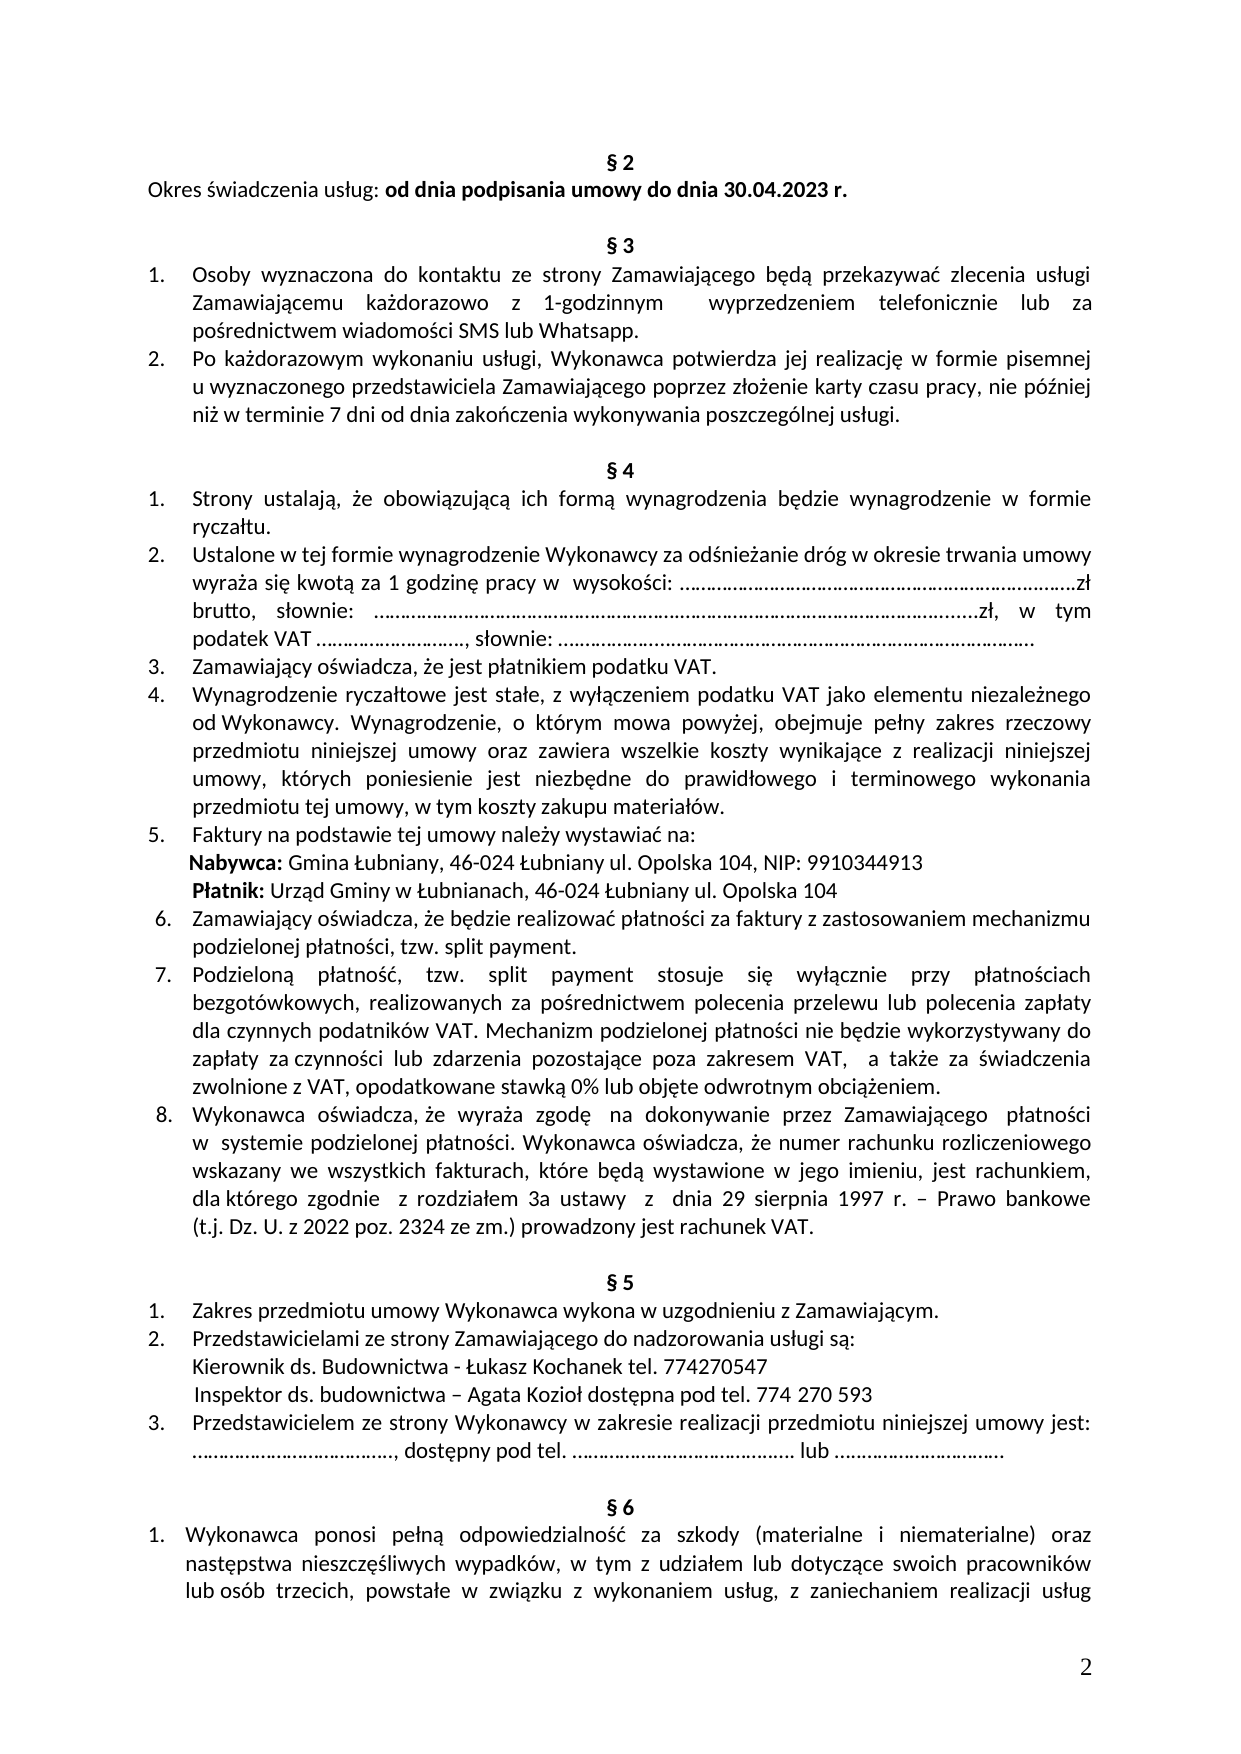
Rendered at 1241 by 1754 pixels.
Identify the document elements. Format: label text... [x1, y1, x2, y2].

text § 6 [148, 1493, 1093, 1521]
text Nabywca: Gmina Łubniany, 46-024 Łubniany ul. Opolska 104, NIP: 9910344913 [148, 848, 1093, 876]
text § 3 [148, 232, 1093, 260]
list Podzieloną płatność, tzw. split payment stosuje się wyłącznie przy płatnościach bezgotówkowych, realizowanych za pośrednictwem polecenia przelewu lub polecenia zapłaty dla czynnych podatników VAT. Mechanizm podzielonej płatności nie będzie wykorzystywany do zapłaty za czynności lub zdarzenia pozostające poza zakresem VAT, a także za świadczenia zwolnione z VAT, opodatkowane stawką 0% lub objęte odwrotnym obciążeniem. [154, 960, 1093, 1100]
list Wykonawca oświadcza, że wyraża zgodę na dokonywanie przez Zamawiającego płatności w systemie podzielonej płatności. Wykonawca oświadcza, że numer rachunku rozliczeniowego wskazany we wszystkich fakturach, które będą wystawione w jego imieniu, jest rachunkiem, dla którego zgodnie z rozdziałem 3a ustawy z dnia 29 sierpnia 1997 r. – Prawo bankowe (t.j. Dz. U. z 2022 poz. 2324 ze zm.) prowadzony jest rachunek VAT. [156, 1100, 1093, 1240]
list Po każdorazowym wykonaniu usługi, Wykonawca potwierdza jej realizację w formie pisemnej u wyznaczonego przedstawiciela Zamawiającego poprzez złożenie karty czasu pracy, nie później niż w terminie 7 dni od dnia zakończenia wykonywania poszczególnej usługi. [148, 344, 1093, 428]
list Przedstawicielem ze strony Wykonawcy w zakresie realizacji przedmiotu niniejszej umowy jest: ……………………………….., dostępny pod tel. ………………………………..…. lub …..……………………… [148, 1408, 1093, 1464]
list Osoby wyznaczona do kontaktu ze strony Zamawiającego będą przekazywać zlecenia usługi Zamawiającemu każdorazowo z 1-godzinnym wyprzedzeniem telefonicznie lub za pośrednictwem wiadomości SMS lub Whatsapp. [148, 260, 1093, 344]
list Faktury na podstawie tej umowy należy wystawiać na: [148, 820, 1093, 848]
text § 2 [148, 148, 1093, 176]
list Strony ustalają, że obowiązującą ich formą wynagrodzenia będzie wynagrodzenie w formie ryczałtu. [148, 484, 1093, 540]
text § 4 [148, 456, 1093, 484]
text Płatnik: Urząd Gminy w Łubnianach, 46-024 Łubniany ul. Opolska 104 [192, 876, 1093, 904]
text Kierownik ds. Budownictwa - Łukasz Kochanek tel. 774270547 [192, 1352, 1093, 1381]
list Wynagrodzenie ryczałtowe jest stałe, z wyłączeniem podatku VAT jako elementu niezależnego od Wykonawcy. Wynagrodzenie, o którym mowa powyżej, obejmuje pełny zakres rzeczowy przedmiotu niniejszej umowy oraz zawiera wszelkie koszty wynikające z realizacji niniejszej umowy, których poniesienie jest niezbędne do prawidłowego i terminowego wykonania przedmiotu tej umowy, w tym koszty zakupu materiałów. [148, 680, 1093, 820]
text Inspektor ds. budownictwa – Agata Kozioł dostępna pod tel. 774 270 593 [148, 1381, 1093, 1408]
list Przedstawicielami ze strony Zamawiającego do nadzorowania usługi są: [148, 1324, 1093, 1352]
text § 5 [148, 1268, 1093, 1296]
text Okres świadczenia usług: od dnia podpisania umowy do dnia 30.04.2023 r. [148, 176, 1093, 204]
list Zamawiający oświadcza, że jest płatnikiem podatku VAT. [148, 652, 1093, 680]
list Zamawiający oświadcza, że będzie realizować płatności za faktury z zastosowaniem mechanizmu podzielonej płatności, tzw. split payment. [154, 904, 1093, 960]
list Ustalone w tej formie wynagrodzenie Wykonawcy za odśnieżanie dróg w okresie trwania umowy wyraża się kwotą za 1 godzinę pracy w wysokości: …………………………………………………………..…….zł brutto, słownie: ………………………………………………….…………………………………………........zł, w tym podatek VAT ………………………., słownie: ….……………..…………………………………………………………… [148, 540, 1093, 652]
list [148, 1521, 1093, 1605]
list Zakres przedmiotu umowy Wykonawca wykona w uzgodnieniu z Zamawiającym. [148, 1296, 1093, 1324]
